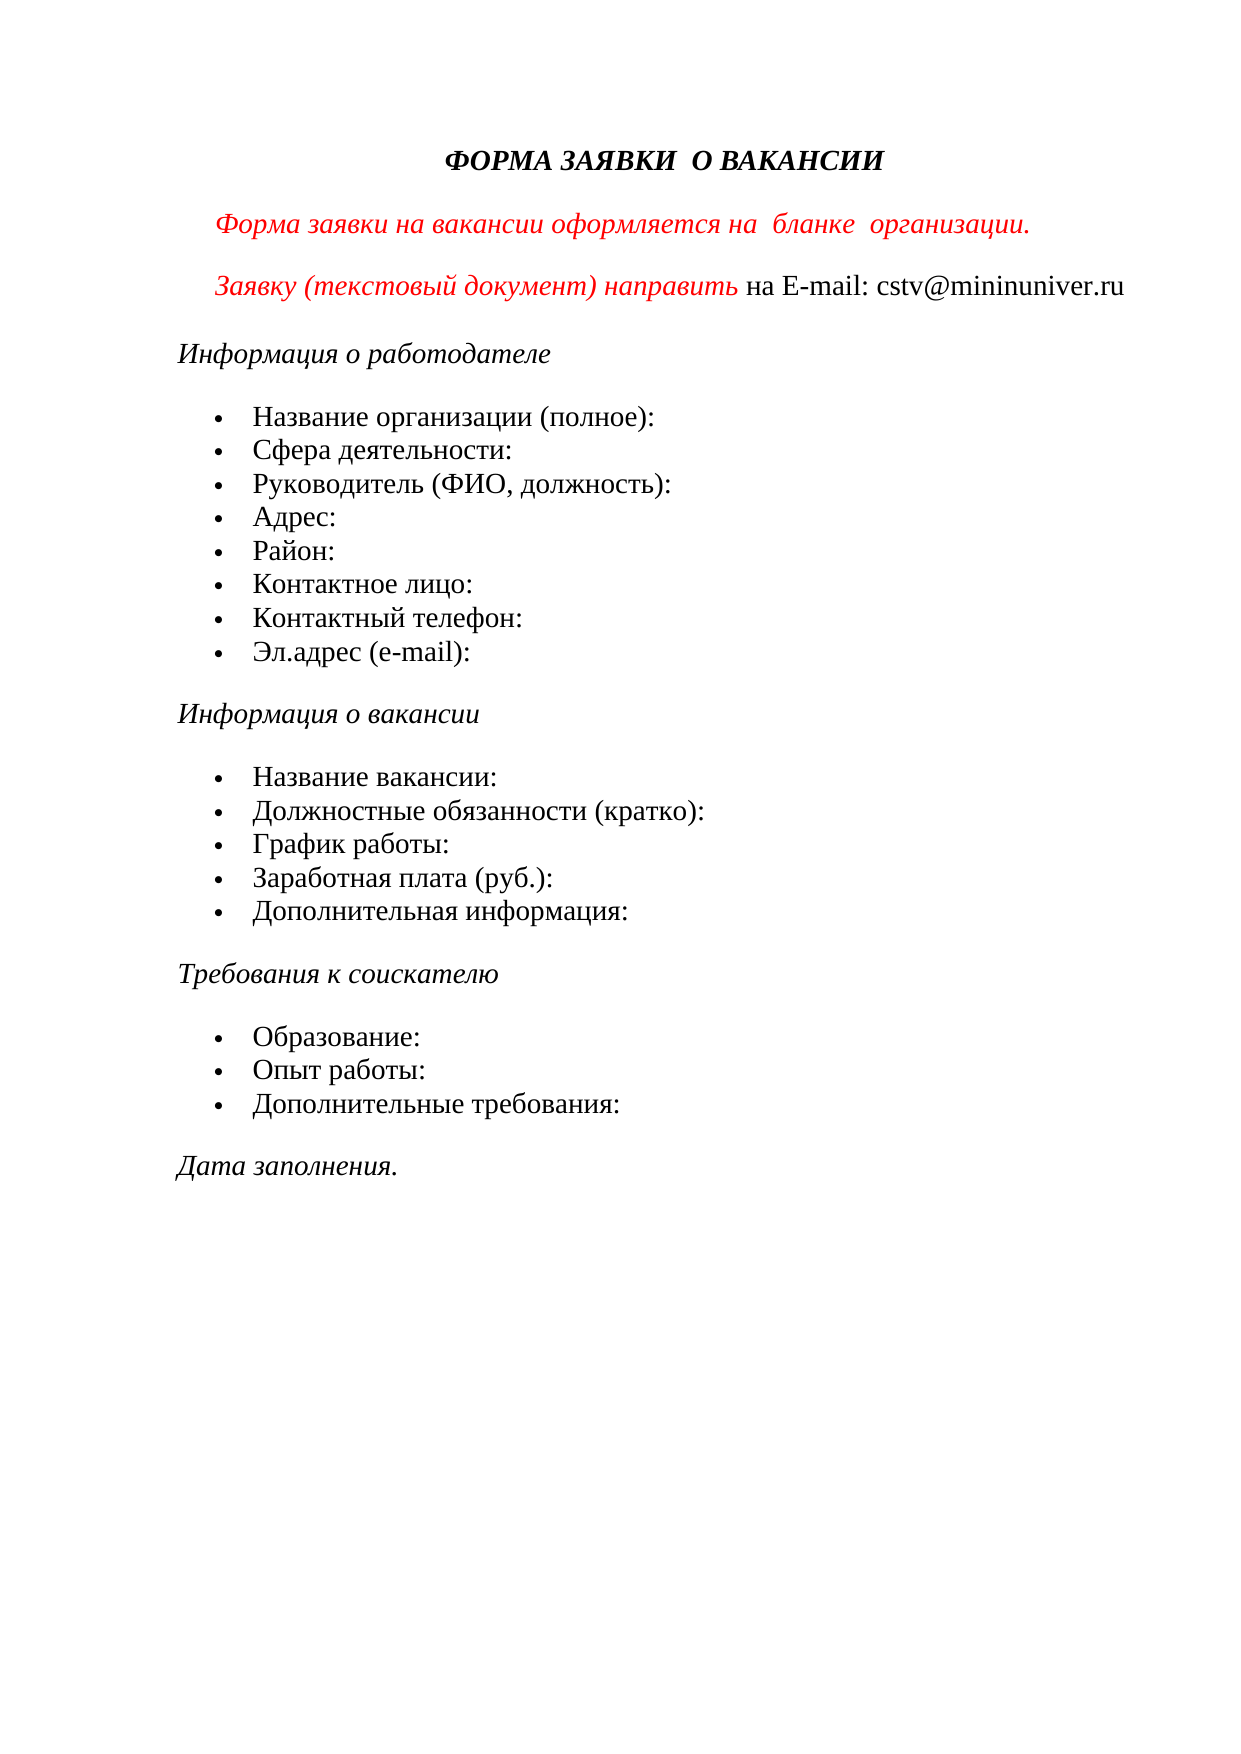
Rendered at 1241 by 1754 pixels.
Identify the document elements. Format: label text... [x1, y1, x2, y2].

list Контактное лицо: [215, 567, 1152, 600]
list Название вакансии: [215, 759, 1152, 793]
list Заработная плата (руб.): [215, 860, 1152, 893]
text Информация о работодателе [177, 336, 1152, 370]
list Дополнительные требования: [215, 1086, 1152, 1119]
text Требования к соискателю [177, 956, 1152, 989]
list Адрес: [215, 499, 1152, 533]
list Эл.адрес (e-mail): [215, 634, 1152, 667]
list Руководитель (ФИО, должность): [215, 466, 1152, 499]
text Заявку (текстовый документ) направить на E-mail: cstv@mininuniver.ru [177, 268, 1152, 302]
text Дата заполнения. [177, 1148, 1152, 1182]
list Сфера деятельности: [215, 432, 1152, 466]
list График работы: [215, 826, 1152, 860]
list Дополнительная информация: [215, 893, 1152, 927]
list Опыт работы: [215, 1052, 1152, 1086]
list Должностные обязанности (кратко): [215, 793, 1152, 826]
text Информация о вакансии [177, 696, 1152, 730]
list Название организации (полное): [215, 399, 1152, 432]
subtitle ФОРМА ЗАЯВКИ О ВАКАНСИИ [177, 143, 1152, 177]
list Контактный телефон: [215, 600, 1152, 634]
text Форма заявки на вакансии оформляется на бланке организации. [215, 206, 1152, 239]
list Район: [215, 533, 1152, 567]
list Образование: [215, 1019, 1152, 1052]
